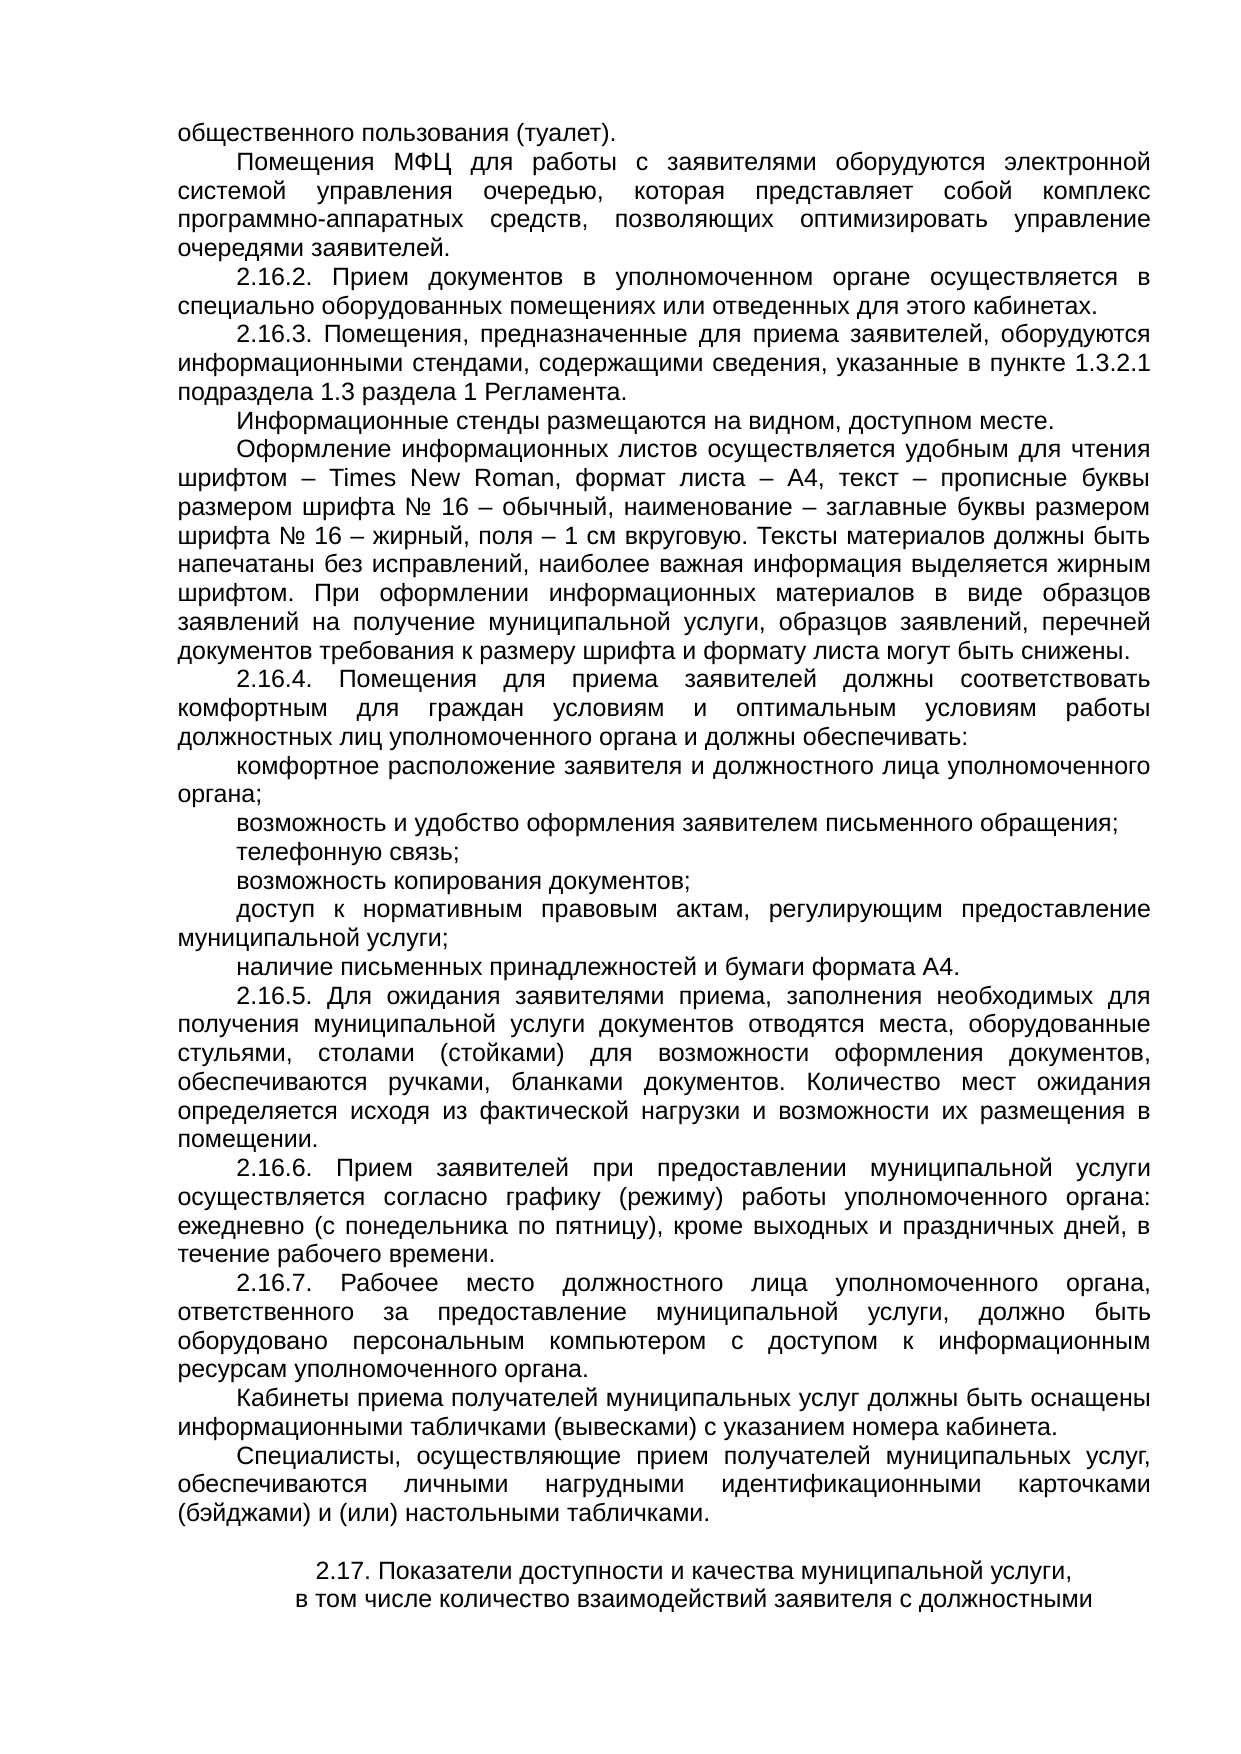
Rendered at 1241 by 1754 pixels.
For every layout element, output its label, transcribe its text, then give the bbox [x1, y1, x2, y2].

text 2.16.2. Прием документов в уполномоченном органе осуществляется в специально оборудованных помещениях или отведенных для этого кабинетах. [177, 262, 1152, 319]
text в том числе количество взаимодействий заявителя с должностными [177, 1584, 1152, 1613]
text Кабинеты приема получателей муниципальных услуг должны быть оснащены информационными табличками (вывесками) с указанием номера кабинета. [177, 1383, 1152, 1441]
text 2.16.4. Помещения для приема заявителей должны соответствовать комфортным для граждан условиям и оптимальным условиям работы должностных лиц уполномоченного органа и должны обеспечивать: [177, 664, 1152, 751]
text телефонную связь; [177, 837, 1152, 866]
text возможность копирования документов; [177, 866, 1152, 894]
text возможность и удобство оформления заявителем письменного обращения; [177, 808, 1152, 837]
text комфортное расположение заявителя и должностного лица уполномоченного органа; [177, 751, 1152, 808]
text Помещения МФЦ для работы с заявителями оборудуются электронной системой управления очередью, которая представляет собой комплекс программно-аппаратных средств, позволяющих оптимизировать управление очередями заявителей. [177, 147, 1152, 262]
text Оформление информационных листов осуществляется удобным для чтения шрифтом – Times New Roman, формат листа – A4, текст – прописные буквы размером шрифта № 16 – обычный, наименование – заглавные буквы размером шрифта № 16 – жирный, поля – 1 см вкруговую. Тексты материалов должны быть напечатаны без исправлений, наиболее важная информация выделяется жирным шрифтом. При оформлении информационных материалов в виде образцов заявлений на получение муниципальной услуги, образцов заявлений, перечней документов требования к размеру шрифта и формату листа могут быть снижены. [177, 434, 1152, 664]
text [177, 118, 1152, 147]
text 2.16.3. Помещения, предназначенные для приема заявителей, оборудуются информационными стендами, содержащими сведения, указанные в пункте 1.3.2.1 подраздела 1.3 раздела 1 Регламента. [177, 319, 1152, 406]
text 2.16.6. Прием заявителей при предоставлении муниципальной услуги осуществляется согласно графику (режиму) работы уполномоченного органа: ежедневно (с понедельника по пятницу), кроме выходных и праздничных дней, в течение рабочего времени. [177, 1153, 1152, 1268]
text 2.16.7. Рабочее место должностного лица уполномоченного органа, ответственного за предоставление муниципальной услуги, должно быть оборудовано персональным компьютером с доступом к информационным ресурсам уполномоченного органа. [177, 1268, 1152, 1383]
text наличие письменных принадлежностей и бумаги формата A4. [177, 952, 1152, 981]
text доступ к нормативным правовым актам, регулирующим предоставление муниципальной услуги; [177, 894, 1152, 952]
text 2.16.5. Для ожидания заявителями приема, заполнения необходимых для получения муниципальной услуги документов отводятся места, оборудованные стульями, столами (стойками) для возможности оформления документов, обеспечиваются ручками, бланками документов. Количество мест ожидания определяется исходя из фактической нагрузки и возможности их размещения в помещении. [177, 981, 1152, 1153]
text Специалисты, осуществляющие прием получателей муниципальных услуг, обеспечиваются личными нагрудными идентификационными карточками (бэйджами) и (или) настольными табличками. [177, 1441, 1152, 1527]
text Информационные стенды размещаются на видном, доступном месте. [177, 406, 1152, 434]
text 2.17. Показатели доступности и качества муниципальной услуги, [177, 1556, 1152, 1584]
